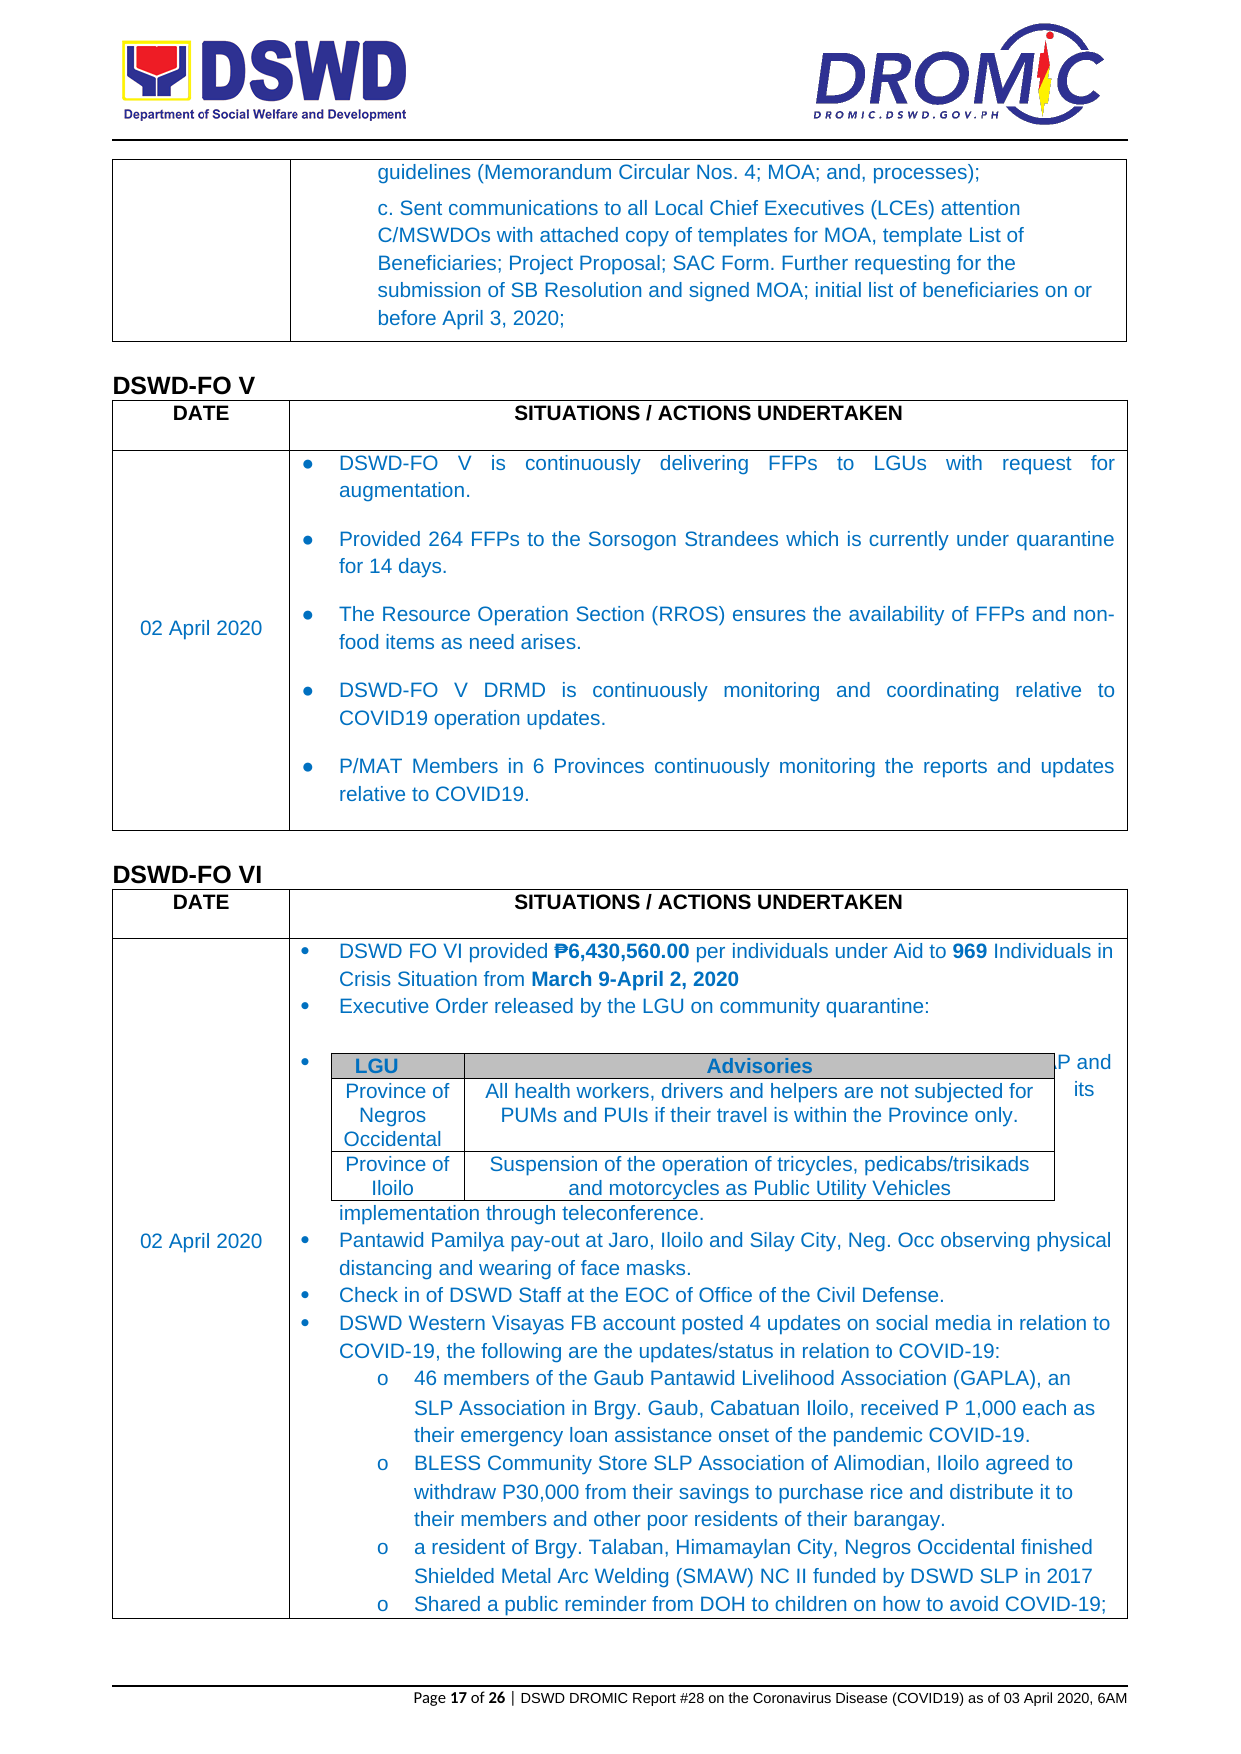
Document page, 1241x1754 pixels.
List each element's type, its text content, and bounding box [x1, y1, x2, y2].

picture [781, 23, 1133, 125]
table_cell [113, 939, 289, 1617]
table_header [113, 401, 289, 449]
text DSWD-FO VI [112, 860, 1128, 888]
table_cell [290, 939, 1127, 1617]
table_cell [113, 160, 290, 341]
picture [112, 37, 417, 125]
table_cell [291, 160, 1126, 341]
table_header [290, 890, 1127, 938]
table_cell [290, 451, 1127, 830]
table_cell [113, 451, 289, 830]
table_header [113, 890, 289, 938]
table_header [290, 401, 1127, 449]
text DSWD-FO V [112, 371, 1128, 400]
